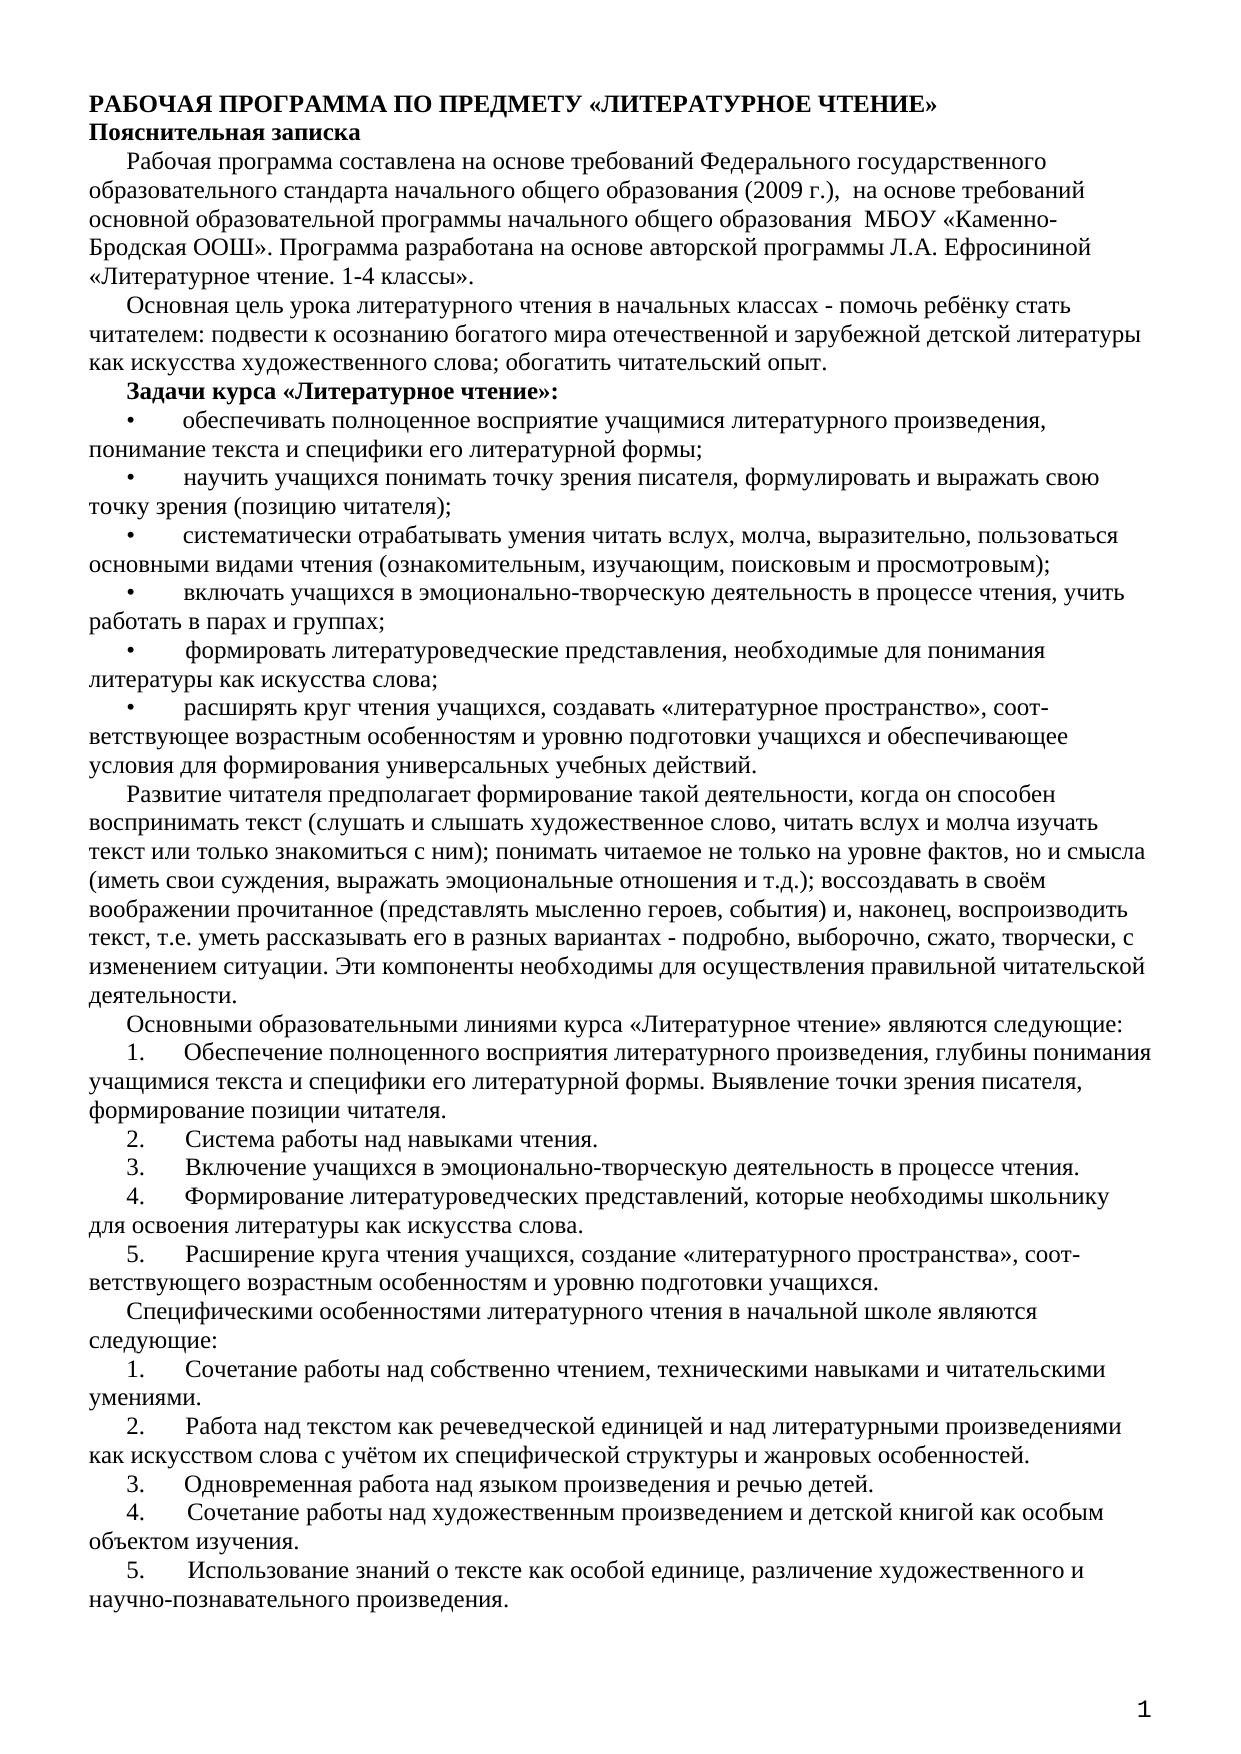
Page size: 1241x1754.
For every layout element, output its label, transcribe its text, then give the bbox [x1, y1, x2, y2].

text 2. Работа над текстом как речеведческой единицей и над литературными произведениями как искусством слова с учётом их специфической структуры и жанровых особенностей. [89, 1411, 1152, 1469]
text 1. Обеспечение полноценного восприятия литературного произведения, глубины понимания учащимися текста и специфики его литературной формы. Выявление точки зрения писателя, формирование позиции читателя. [89, 1037, 1152, 1124]
text Пояснительная записка [89, 117, 1152, 146]
text Задачи курса «Литературное чтение»: [89, 376, 1152, 405]
text • включать учащихся в эмоционально-творческую деятельность в процессе чтения, учить работать в парах и группах; [89, 577, 1152, 635]
text • обеспечивать полноценное восприятие учащимися литературного произведения, понимание текста и специфики его литературной формы; [89, 405, 1152, 462]
text 4. Сочетание работы над художественным произведением и детской книгой как особым объектом изучения. [89, 1497, 1152, 1555]
text 5. Использование знаний о тексте как особой единице, различение художественного и научно-познавательного произведения. [89, 1555, 1152, 1612]
text 1. Сочетание работы над собственно чтением, техническими навыками и читательскими умениями. [89, 1354, 1152, 1411]
text 4. Формирование литературоведческих представлений, которые необходимы школьнику для освоения литературы как искусства слова. [89, 1181, 1152, 1239]
text • расширять круг чтения учащихся, создавать «литературное пространство», соответствующее возрастным особенностям и уровню подготовки учащихся и обеспечивающее условия для формирования универсальных учебных действий. [89, 692, 1152, 779]
text Основными образовательными линиями курса «Литературное чтение» являются следующие: [89, 1009, 1152, 1037]
text 2. Система работы над навыками чтения. [89, 1124, 1152, 1152]
text 5. Расширение круга чтения учащихся, создание «литературного пространства», соответствующего возрастным особенностям и уровню подготовки учащихся. [89, 1239, 1152, 1296]
text Специфическими особенностями литературного чтения в начальной школе являются следующие: [89, 1296, 1152, 1354]
text РАБОЧАЯ ПРОГРАММА ПО ПРЕДМЕТУ «ЛИТЕРАТУРНОЕ ЧТЕНИЕ» [89, 89, 1152, 117]
text Рабочая программа составлена на основе требований Федерального государственного образовательного стандарта начального общего образования (2009 г.), на основе требований основной образовательной программы начального общего образования МБОУ «Каменно-Бродская ООШ». Программа разработана на основе авторской программы Л.А. Ефросининой «Литературное чтение. 1-4 классы». [89, 146, 1152, 290]
text Развитие читателя предполагает формирование такой деятельности, когда он способен воспринимать текст (слушать и слышать художественное слово, читать вслух и молча изучать текст или только знакомиться с ним); понимать читаемое не только на уровне фактов, но и смысла (иметь свои суждения, выражать эмоциональные отношения и т.д.); воссоздавать в своём воображении прочитанное (представлять мысленно героев, события) и, наконец, воспроизводить текст, т.е. уметь рассказывать его в разных вариантах - подробно, выборочно, сжато, творчески, с изменением ситуации. Эти компоненты необходимы для осуществления правильной читательской деятельности. [89, 779, 1152, 1009]
text Основная цель урока литературного чтения в начальных классах - помочь ребёнку стать читателем: подвести к осознанию богатого мира отечественной и зарубежной детской литературы как искусства художественного слова; обогатить читательский опыт. [89, 290, 1152, 376]
text 3. Одновременная работа над языком произведения и речью детей. [89, 1469, 1152, 1497]
text • систематически отрабатывать умения читать вслух, молча, выразительно, пользоваться основными видами чтения (ознакомительным, изучающим, поисковым и просмотровым); [89, 520, 1152, 577]
text 3. Включение учащихся в эмоционально-творческую деятельность в процессе чтения. [89, 1152, 1152, 1181]
text • научить учащихся понимать точку зрения писателя, формулировать и выражать свою точку зрения (позицию читателя); [89, 462, 1152, 520]
text • формировать литературоведческие представления, необходимые для понимания литературы как искусства слова; [89, 635, 1152, 692]
